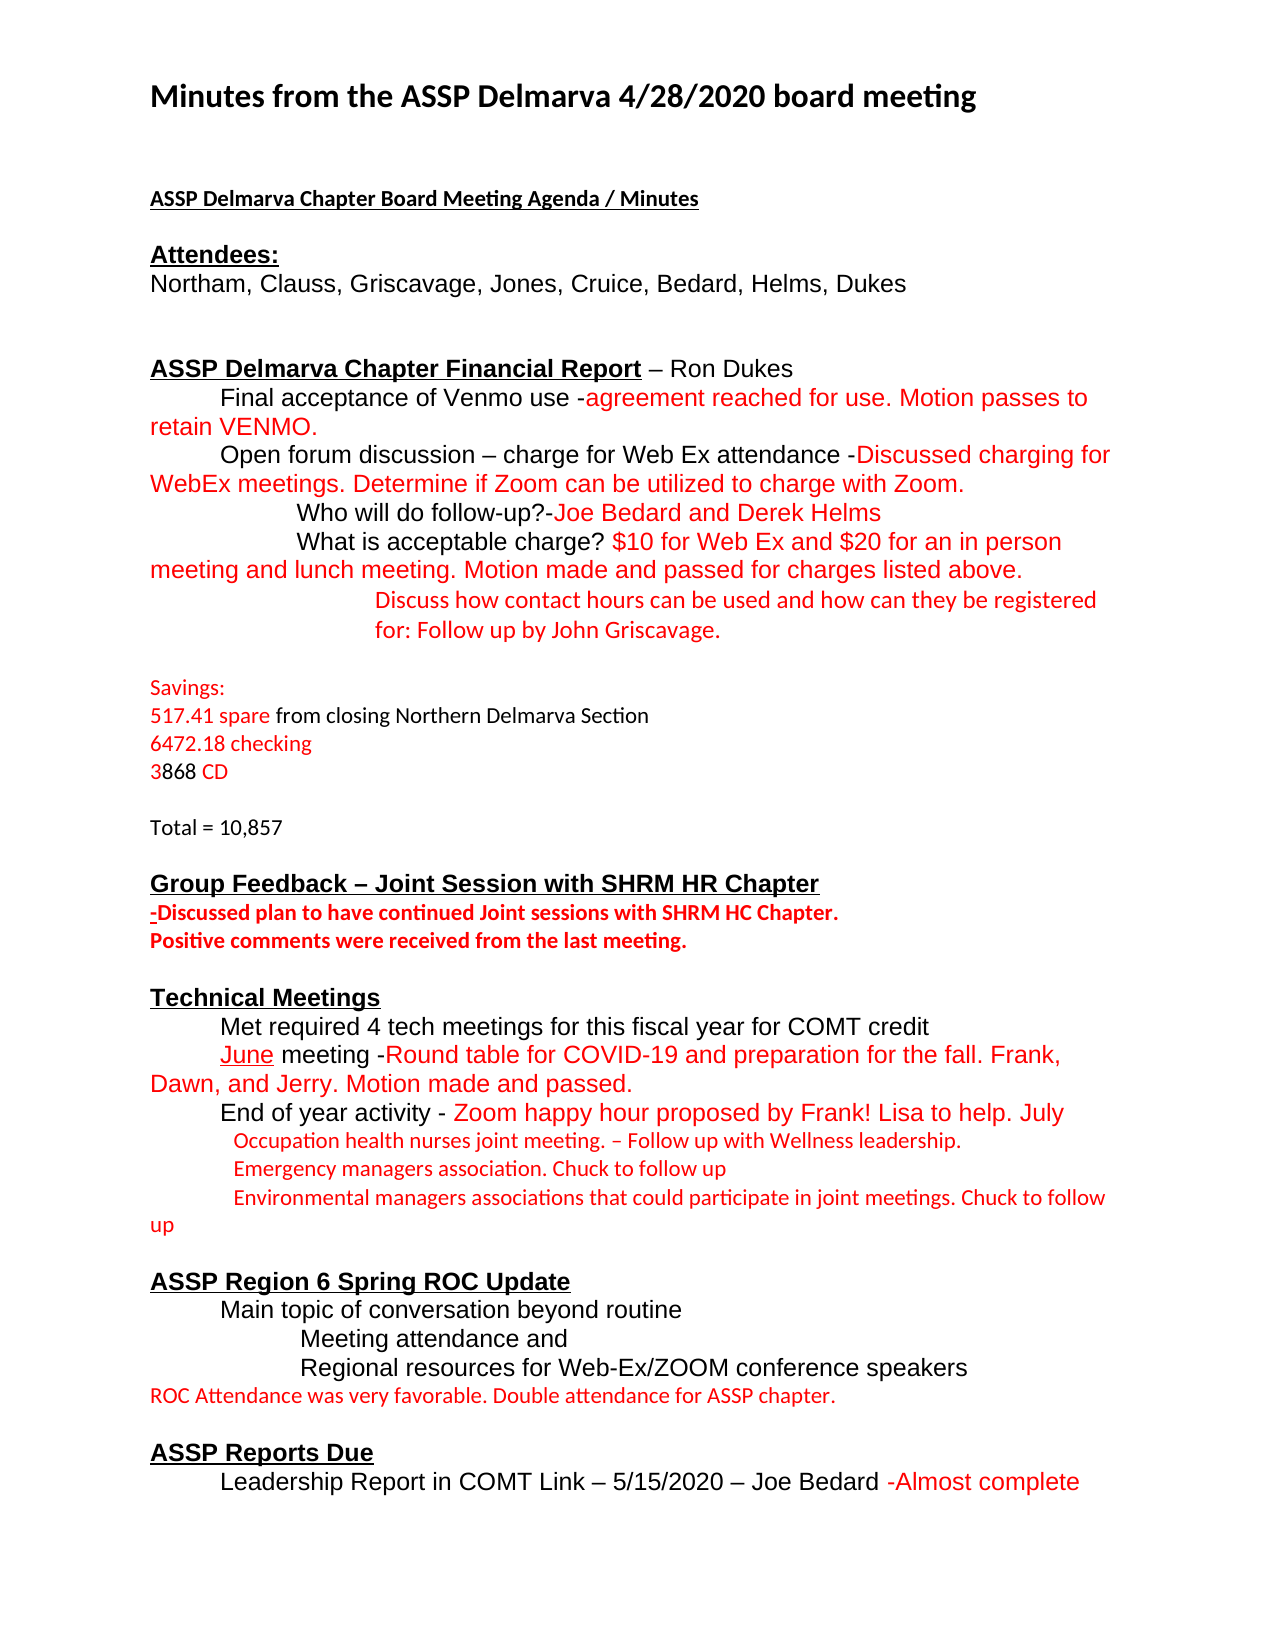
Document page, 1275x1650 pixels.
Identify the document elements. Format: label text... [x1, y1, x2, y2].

text 517.41 spare from closing Northern Delmarva Section [150, 701, 1125, 729]
text End of year activity - Zoom happy hour proposed by Frank! Lisa to help. July [150, 1098, 1125, 1127]
text ASSP Region 6 Spring ROC Update [150, 1267, 1125, 1295]
text Total = 10,857 [150, 813, 1125, 841]
text Environmental managers associations that could participate in joint meetings. Chuck to follow up [150, 1183, 1125, 1239]
text Discuss how contact hours can be used and how can they be registered for: Follow up by John Griscavage. [375, 584, 1125, 645]
text Northam, Clauss, Griscavage, Jones, Cruice, Bedard, Helms, Dukes [150, 269, 1125, 298]
text Technical Meetings [150, 983, 1125, 1012]
text Attendees: [150, 241, 1125, 269]
text Regional resources for Web-Ex/ZOOM conference speakers [225, 1353, 1125, 1382]
text Leadership Report in COMT Link – 5/15/2020 – Joe Bedard -Almost complete [150, 1467, 1125, 1496]
text 6472.18 checking [150, 729, 1125, 757]
text Who will do follow-up?-Joe Bedard and Derek Helms [150, 498, 1125, 527]
text June meeting -Round table for COVID-19 and preparation for the fall. Frank, Dawn, and Jerry. Motion made and passed. [150, 1040, 1125, 1098]
text ASSP Delmarva Chapter Financial Report – Ron Dukes [150, 354, 1125, 383]
text Final acceptance of Venmo use -agreement reached for use. Motion passes to retain VENMO. [150, 383, 1125, 440]
text Main topic of conversation beyond routine [150, 1295, 1125, 1324]
text What is acceptable charge? $10 for Web Ex and $20 for an in person meeting and lunch meeting. Motion made and passed for charges listed above. [150, 527, 1125, 584]
text Savings: [150, 673, 1125, 701]
text Meeting attendance and [225, 1324, 1125, 1353]
text Group Feedback – Joint Session with SHRM HR Chapter [150, 869, 1125, 898]
text ASSP Delmarva Chapter Board Meeting Agenda / Minutes [150, 184, 1125, 212]
text Occupation health nurses joint meeting. – Follow up with Wellness leadership. [150, 1127, 1125, 1154]
text Open forum discussion – charge for Web Ex attendance -Discussed charging for WebEx meetings. Determine if Zoom can be utilized to charge with Zoom. [150, 440, 1125, 498]
text ROC Attendance was very favorable. Double attendance for ASSP chapter. [150, 1382, 1125, 1410]
text Emergency managers association. Chuck to follow up [150, 1154, 1125, 1183]
text -Discussed plan to have continued Joint sessions with SHRM HC Chapter. [150, 898, 1125, 926]
text ASSP Reports Due [150, 1438, 1125, 1467]
text 3868 CD [150, 757, 1125, 785]
text Positive comments were received from the last meeting. [150, 926, 1125, 954]
text Met required 4 tech meetings for this fiscal year for COMT credit [150, 1012, 1125, 1040]
